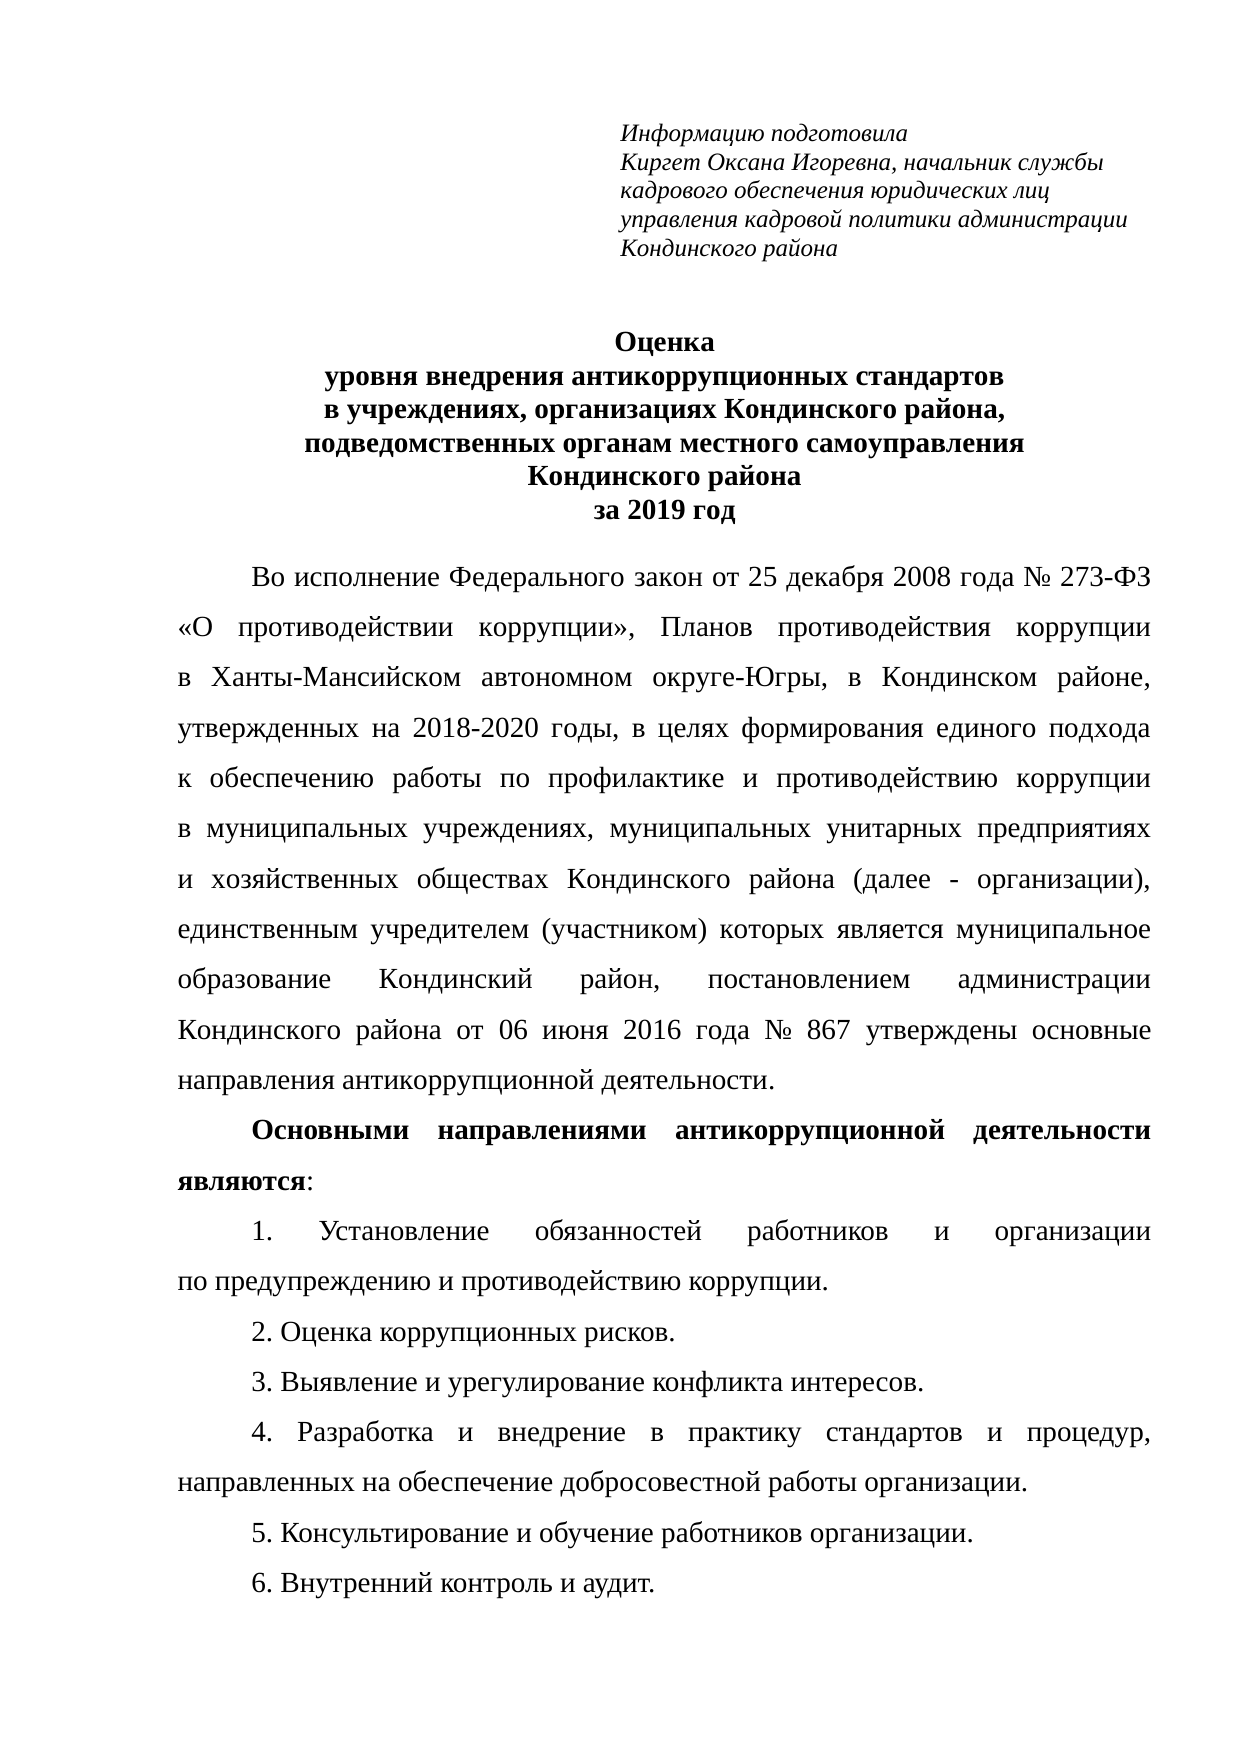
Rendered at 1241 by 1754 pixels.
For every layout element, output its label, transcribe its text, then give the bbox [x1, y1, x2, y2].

text за 2019 год [177, 492, 1152, 525]
text подведомственных органам местного самоуправления [177, 425, 1152, 458]
text 2. Оценка коррупционных рисков. [177, 1314, 1152, 1347]
text Информацию подготовила [620, 118, 1152, 147]
text 5. Консультирование и обучение работников организации. [177, 1515, 1152, 1548]
text Кондинского района [177, 458, 1152, 492]
text в учреждениях, организациях Кондинского района, [177, 391, 1152, 425]
text 6. Внутренний контроль и аудит. [177, 1565, 1152, 1599]
text 3. Выявление и урегулирование конфликта интересов. [177, 1364, 1152, 1397]
text Во исполнение Федерального закон от 25 декабря 2008 года № 273-ФЗ «О противодействии коррупции», Планов противодействия коррупции в Ханты-Мансийском автономном округе-Югры, в Кондинском районе, утвержденных на 2018-2020 годы, в целях формирования единого подхода к обеспечению работы по профилактике и противодействию коррупции в муниципальных учреждениях, муниципальных унитарных предприятиях и хозяйственных обществах Кондинского района (далее - организации), единственным учредителем (участником) которых является муниципальное образование Кондинский район, постановлением администрации Кондинского района от 06 июня 2016 года № 867 утверждены основные направления антикоррупционной деятельности. [177, 559, 1152, 1096]
text 4. Разработка и внедрение в практику стандартов и процедур, направленных на обеспечение добросовестной работы организации. [177, 1414, 1152, 1498]
text Оценка [177, 324, 1152, 358]
text Киргет Оксана Игоревна, начальник службы кадрового обеспечения юридических лиц управления кадровой политики администрации Кондинского района [620, 147, 1152, 262]
text 1. Установление обязанностей работников и организации по предупреждению и противодействию коррупции. [177, 1213, 1152, 1297]
text Основными направлениями антикоррупционной деятельности являются: [177, 1112, 1152, 1196]
text уровня внедрения антикоррупционных стандартов [177, 358, 1152, 391]
